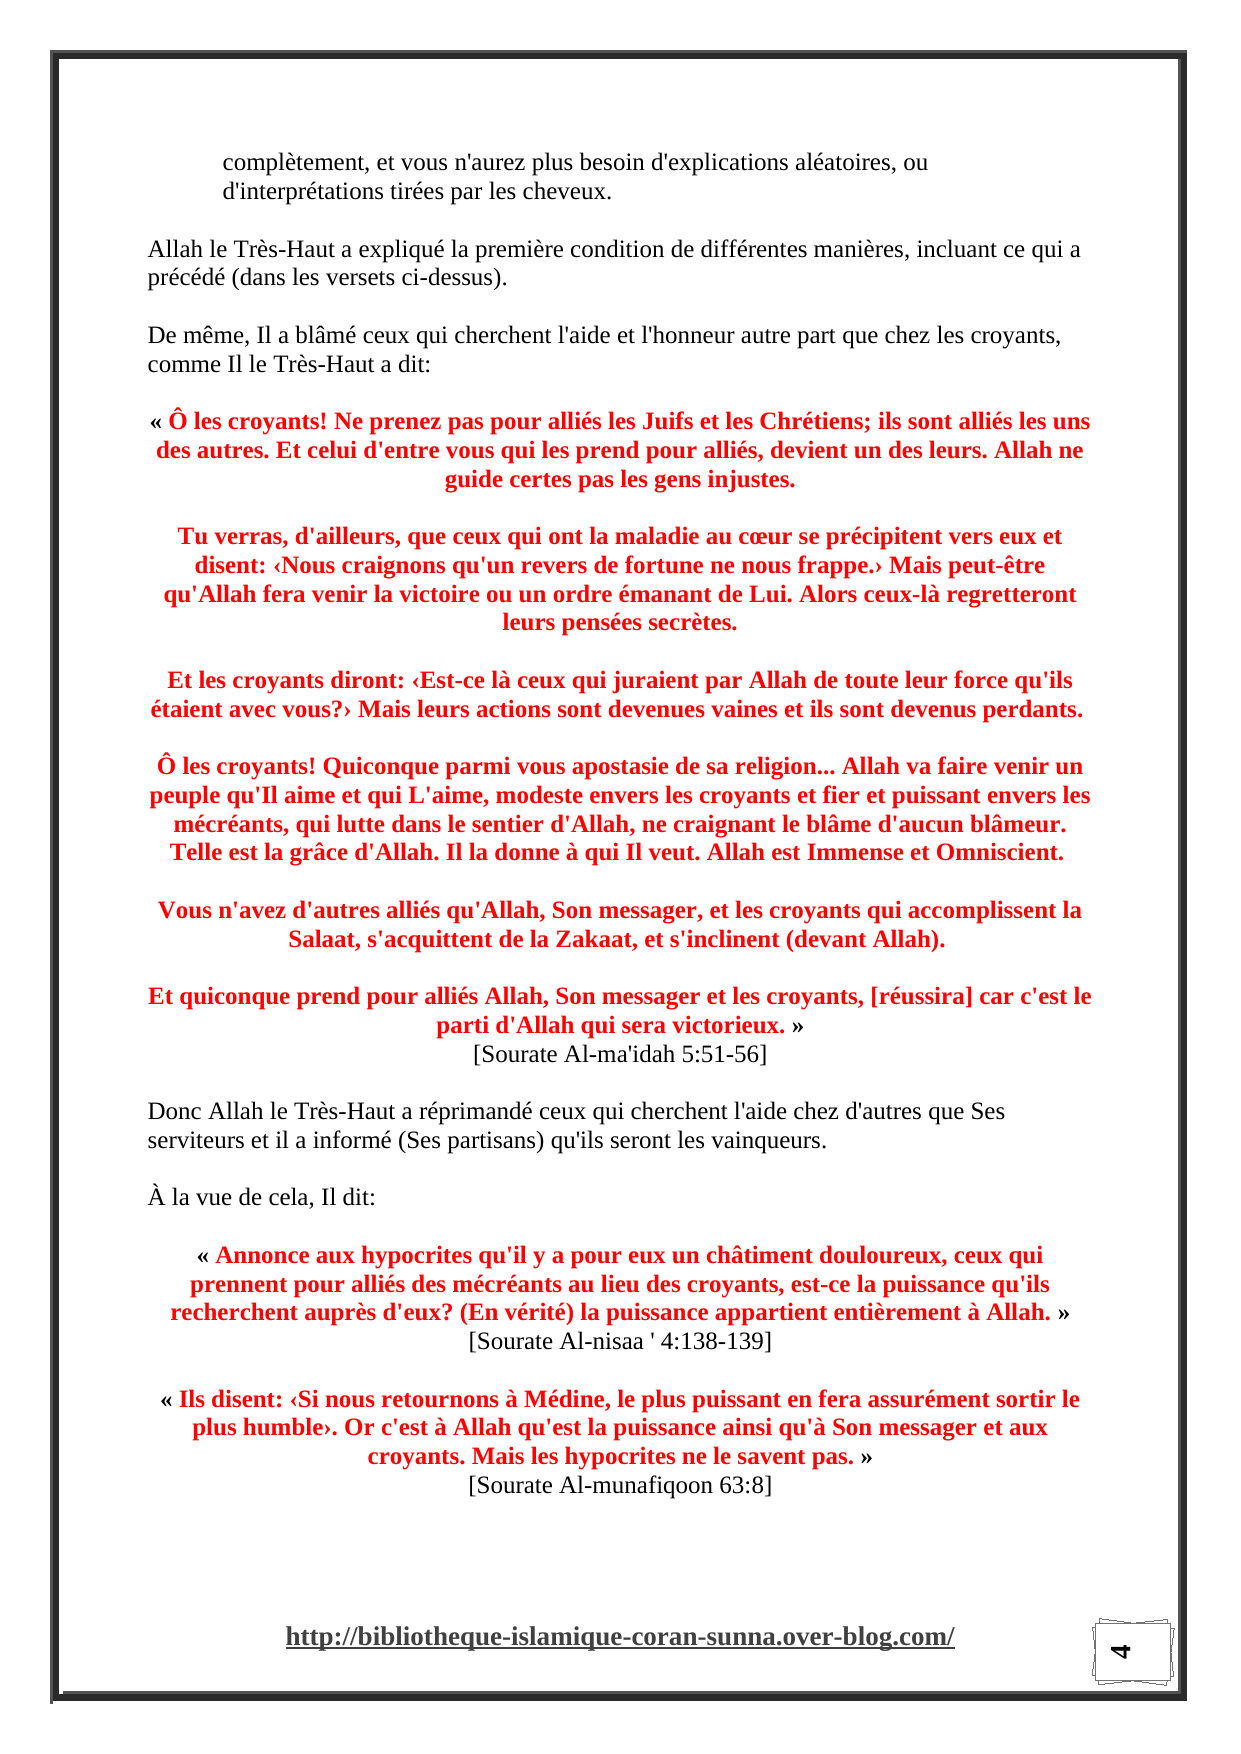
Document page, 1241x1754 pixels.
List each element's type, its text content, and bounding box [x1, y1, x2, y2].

text [Sourate Al-munafiqoon 63:8] [147, 1470, 1093, 1499]
text Donc Allah le Très-Haut a réprimandé ceux qui cherchent l'aide chez d'autres que Ses serviteurs et il a informé (Ses partisans) qu'ils seront les vainqueurs. [147, 1096, 1093, 1154]
text [Sourate Al-ma'idah 5:51-56] [147, 1039, 1093, 1067]
text « Ils disent: ‹Si nous retournons à Médine, le plus puissant en fera assurément sortir le plus humble›. Or c'est à Allah qu'est la puissance ainsi qu'à Son messager et aux croyants. Mais les hypocrites ne le savent pas. » [147, 1384, 1093, 1470]
text Allah le Très-Haut a expliqué la première condition de différentes manières, incluant ce qui a précédé (dans les versets ci-dessus). [147, 234, 1093, 291]
text « Annonce aux hypocrites qu'il y a pour eux un châtiment douloureux, ceux qui prennent pour alliés des mécréants au lieu des croyants, est-ce la puissance qu'ils recherchent auprès d'eux? (En vérité) la puissance appartient entièrement à Allah. » [Sourate Al-nisaa ' 4:138-139] [147, 1240, 1093, 1355]
text De même, Il a blâmé ceux qui cherchent l'aide et l'honneur autre part que chez les croyants, comme Il le Très-Haut a dit: [147, 291, 1093, 377]
text « Ô les croyants! Ne prenez pas pour alliés les Juifs et les Chrétiens; ils sont alliés les uns des autres. Et celui d'entre vous qui les prend pour alliés, devient un des leurs. Allah ne guide certes pas les gens injustes. Tu verras, d'ailleurs, que ceux qui ont la maladie au cœur se précipitent vers eux et disent: ‹Nous craignons qu'un revers de fortune ne nous frappe.› Mais peut-être qu'Allah fera venir la victoire ou un ordre émanant de Lui. Alors ceux-là regretteront leurs pensées secrètes. Et les croyants diront: ‹Est-ce là ceux qui juraient par Allah de toute leur force qu'ils étaient avec vous?› Mais leurs actions sont devenues vaines et ils sont devenus perdants. Ô les croyants! Quiconque parmi vous apostasie de sa religion... Allah va faire venir un peuple qu'Il aime et qui L'aime, modeste envers les croyants et fier et puissant envers les mécréants, qui lutte dans le sentier d'Allah, ne craignant le blâme d'aucun blâmeur. Telle est la grâce d'Allah. Il la donne à qui Il veut. Allah est Immense et Omniscient. Vous n'avez d'autres alliés qu'Allah, Son messager, et les croyants qui accomplissent la Salaat, s'acquittent de la Zakaat, et s'inclinent (devant Allah). Et quiconque prend pour alliés Allah, Son messager et les croyants, [réussira] car c'est le parti d'Allah qui sera victorieux. » [147, 406, 1093, 1039]
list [185, 147, 1093, 205]
text À la vue de cela, Il dit: [147, 1182, 1093, 1211]
